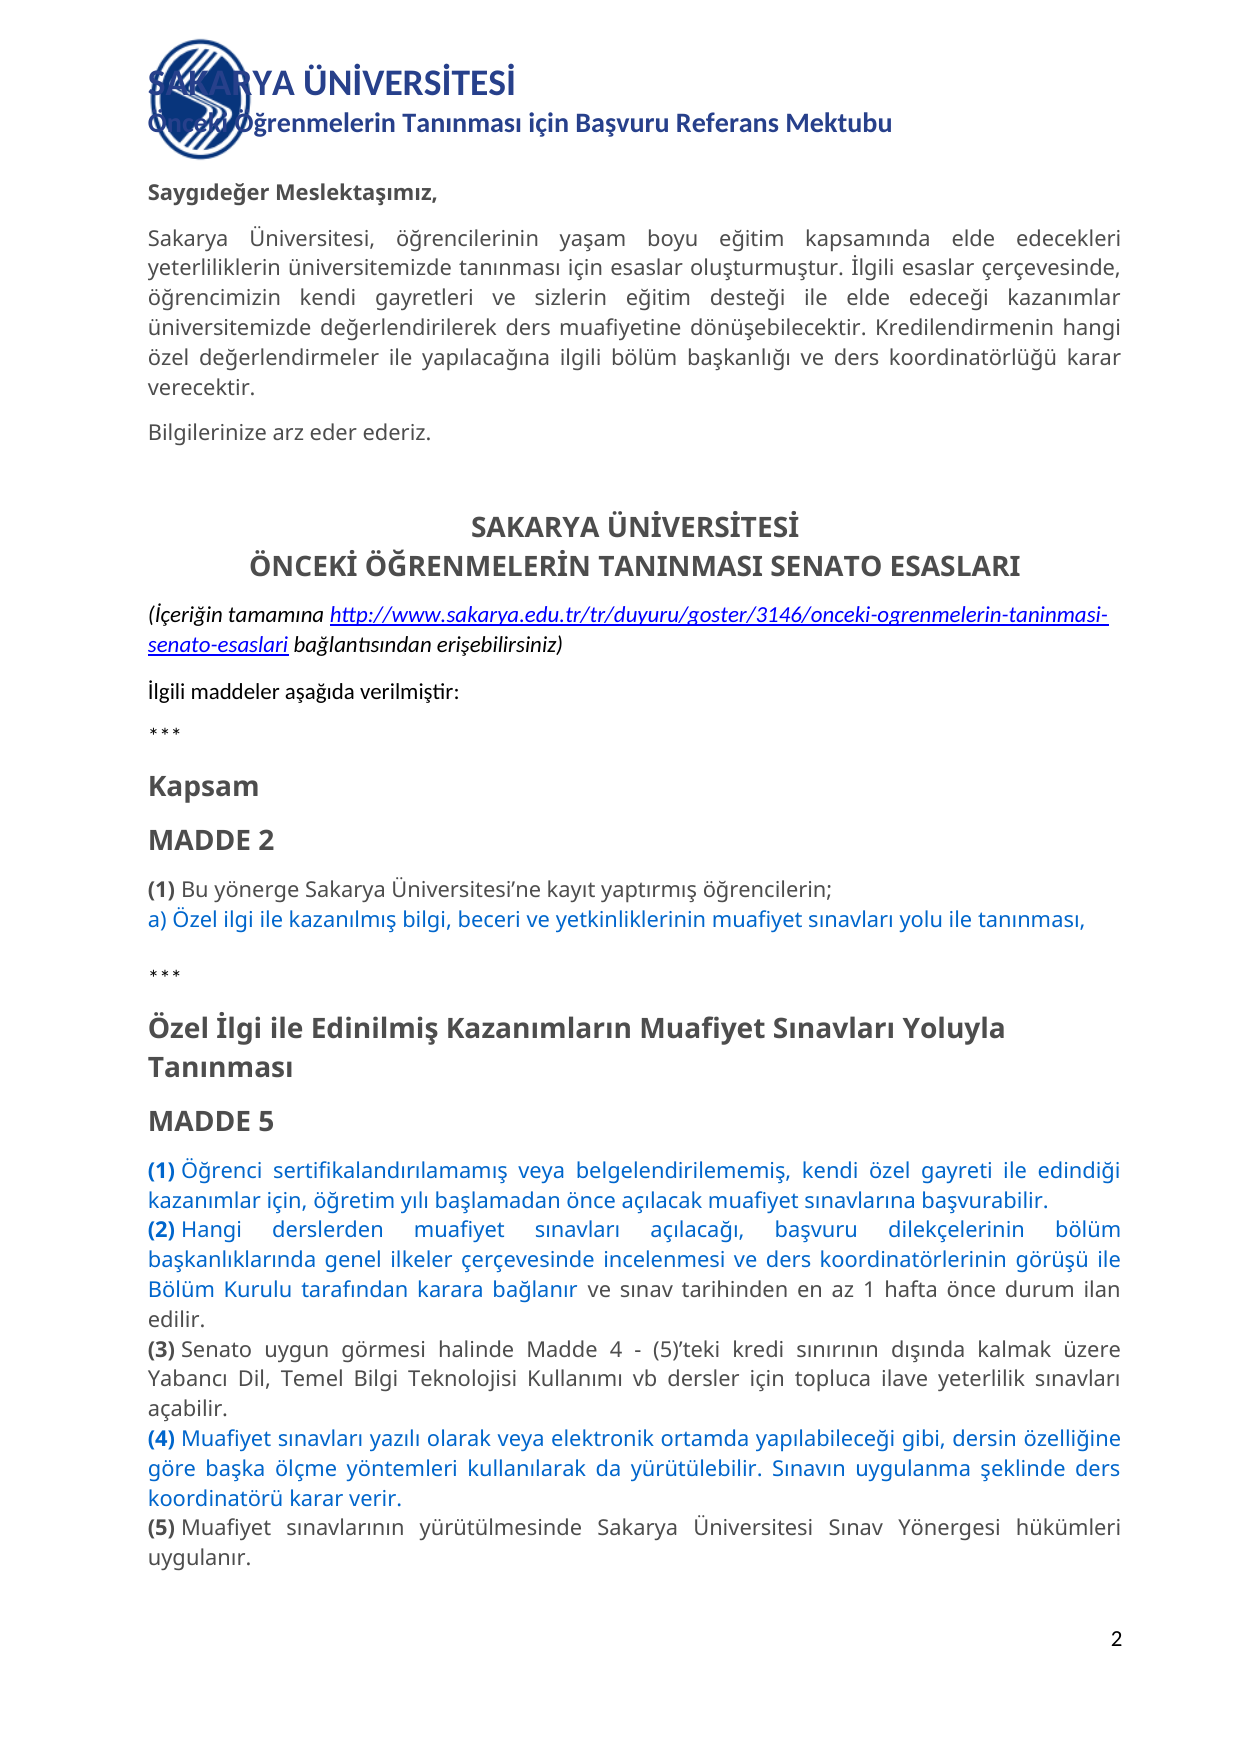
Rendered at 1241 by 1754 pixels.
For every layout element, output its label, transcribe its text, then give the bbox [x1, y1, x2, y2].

picture [148, 34, 255, 164]
text Saygıdeğer Meslektaşımız, [148, 177, 1122, 207]
picture [151, 117, 162, 129]
text (4) Muafiyet sınavları yazılı olarak veya elektronik ortamda yapılabileceği gibi, dersin özelliğine göre başka ölçme yöntemleri kullanılarak da yürütülebilir. Sınavın uygulanma şeklinde ders koordinatörü karar verir. [148, 1423, 1122, 1512]
text MADDE 5 [148, 1101, 1122, 1139]
text (İçeriğin tamamına http://www.sakarya.edu.tr/tr/duyuru/goster/3146/onceki-ogrenmelerin-taninmasi-senato-esaslari bağlantısından erişebilirsiniz) [148, 600, 1122, 658]
text *** [148, 722, 1122, 750]
text Bilgilerinize arz eder ederiz. [148, 417, 1122, 447]
text Özel İlgi ile Edinilmiş Kazanımların Muafiyet Sınavları Yoluyla Tanınması [148, 1008, 1122, 1085]
text (5) Muafiyet sınavlarının yürütülmesinde Sakarya Üniversitesi Sınav Yönergesi hükümleri uygulanır. [148, 1512, 1122, 1572]
text (2) Hangi derslerden muafiyet sınavları açılacağı, başvuru dilekçelerinin bölüm başkanlıklarında genel ilkeler çerçevesinde incelenmesi ve ders koordinatörlerinin görüşü ile Bölüm Kurulu tarafından karara bağlanır ve sınav tarihinden en az 1 hafta önce durum ilan edilir. [148, 1214, 1122, 1333]
text İlgili maddeler aşağıda verilmiştir: [148, 677, 1122, 705]
text (1) Bu yönerge Sakarya Üniversitesi’ne kayıt yaptırmış öğrencilerin; a) Özel ilgi ile kazanılmış bilgi, beceri ve yetkinliklerinin muafiyet sınavları yolu ile tanınması, *** [148, 874, 1122, 992]
text Sakarya Üniversitesi, öğrencilerinin yaşam boyu eğitim kapsamında elde edecekleri yeterliliklerin üniversitemizde tanınması için esaslar oluşturmuştur. İlgili esaslar çerçevesinde, öğrencimizin kendi gayretleri ve sizlerin eğitim desteği ile elde edeceği kazanımlar üniversitemizde değerlendirilerek ders muafiyetine dönüşebilecektir. Kredilendirmenin hangi özel değerlendirmeler ile yapılacağına ilgili bölüm başkanlığı ve ders koordinatörlüğü karar verecektir. [148, 223, 1122, 401]
text (3) Senato uygun görmesi halinde Madde 4 - (5)’teki kredi sınırının dışında kalmak üzere Yabancı Dil, Temel Bilgi Teknolojisi Kullanımı vb dersler için topluca ilave yeterlilik sınavları açabilir. [148, 1333, 1122, 1423]
text (1) Öğrenci sertifikalandırılamamış veya belgelendirilememiş, kendi özel gayreti ile edindiği kazanımlar için, öğretim yılı başlamadan önce açılacak muafiyet sınavlarına başvurabilir. [148, 1155, 1122, 1214]
text SAKARYA ÜNİVERSİTESİ ÖNCEKİ ÖĞRENMELERİN TANINMASI SENATO ESASLARI [148, 508, 1122, 584]
text MADDE 2 [148, 821, 1122, 859]
text Kapsam [148, 767, 1122, 805]
